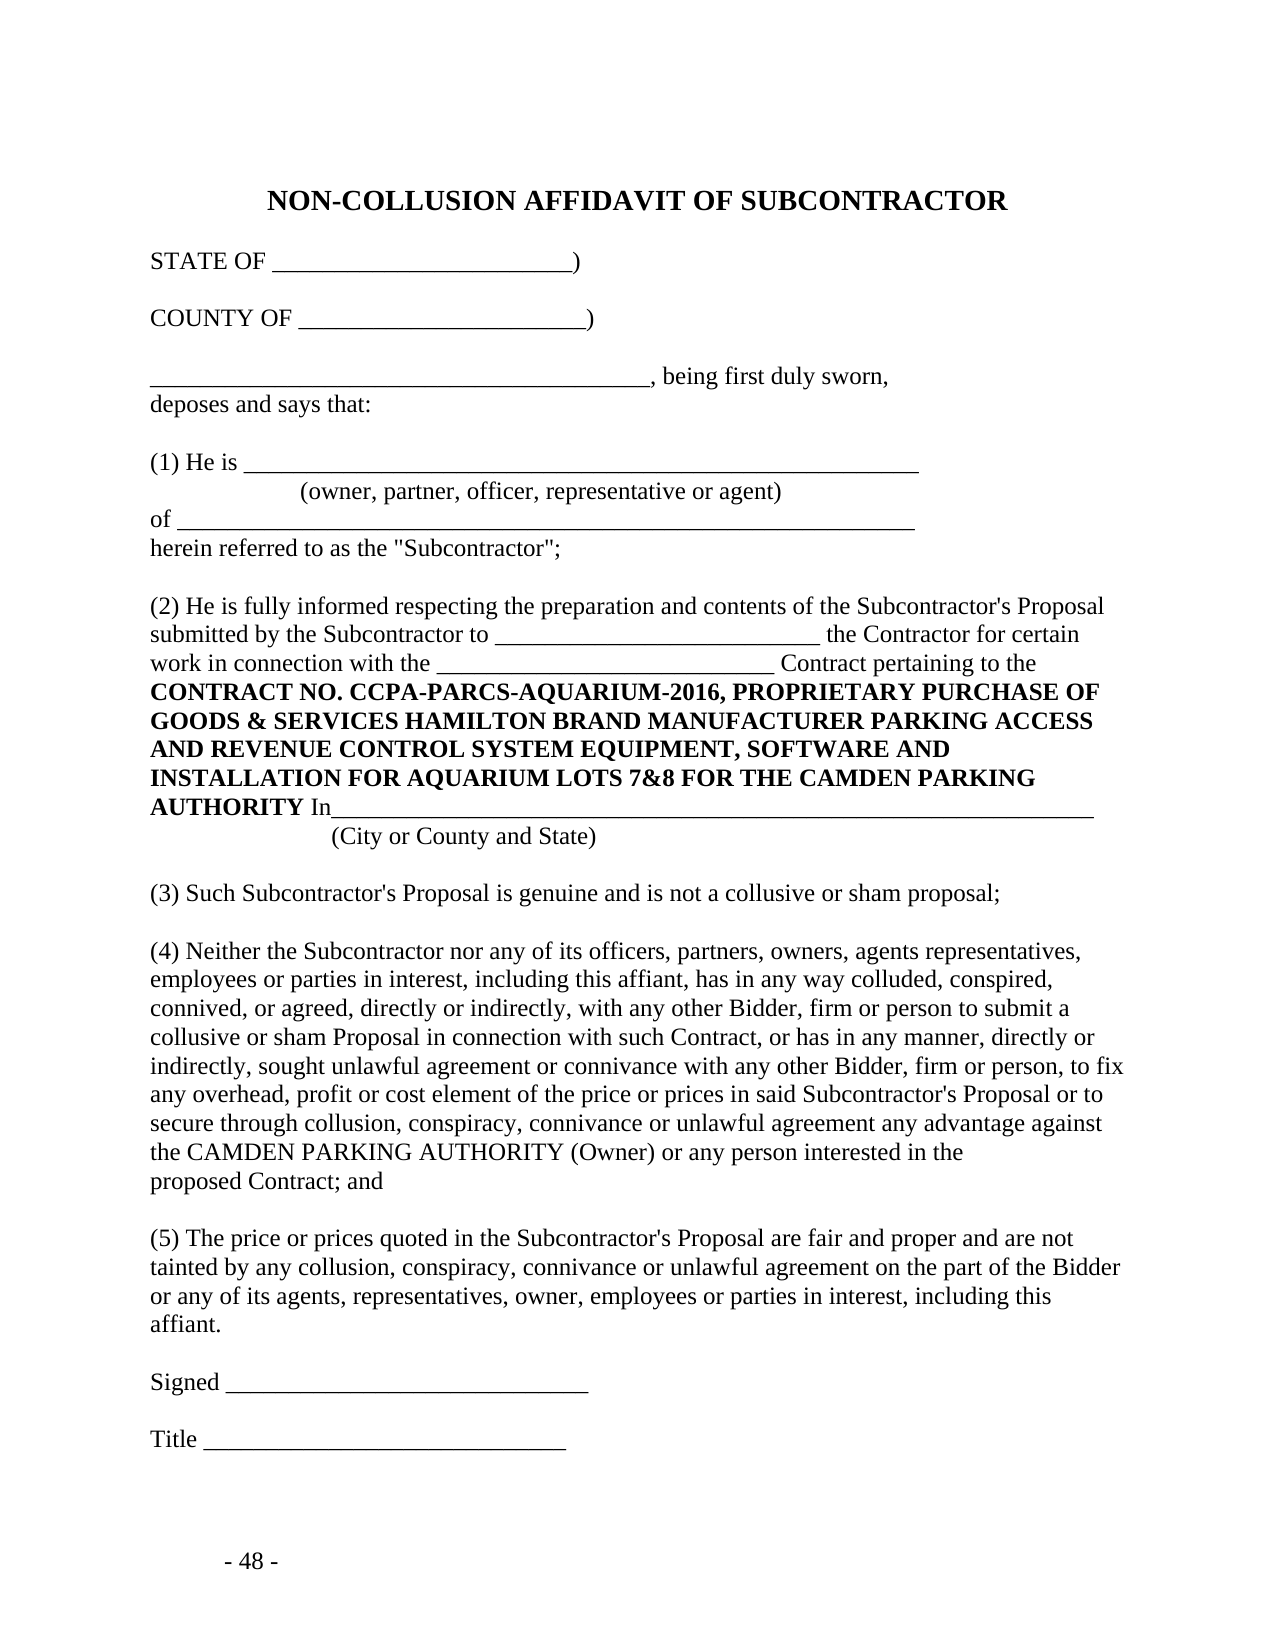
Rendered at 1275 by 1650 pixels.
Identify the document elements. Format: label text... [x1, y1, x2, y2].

text herein referred to as the "Subcontractor"; [150, 533, 1125, 562]
text (4) Neither the Subcontractor nor any of its officers, partners, owners, agents representatives, employees or parties in interest, including this affiant, has in any way colluded, conspired, connived, or agreed, directly or indirectly, with any other Bidder, firm or person to submit a collusive or sham Proposal in connection with such Contract, or has in any manner, directly or indirectly, sought unlawful agreement or connivance with any other Bidder, firm or person, to fix any overhead, profit or cost element of the price or prices in said Subcontractor's Proposal or to secure through collusion, conspiracy, connivance or unlawful agreement any advantage against the CAMDEN PARKING AUTHORITY (Owner) or any person interested in the [150, 936, 1125, 1166]
text COUNTY OF _______________________) [150, 303, 1125, 332]
text (2) He is fully informed respecting the preparation and contents of the Subcontractor's Proposal submitted by the Subcontractor to __________________________ the Contractor for certain work in connection with the ___________________________ Contract pertaining to the CONTRACT NO. CCPA-PARCS-AQUARIUM-2016, PROPRIETARY PURCHASE OF GOODS & SERVICES HAMILTON BRAND MANUFACTURER PARKING ACCESS AND REVENUE CONTROL SYSTEM EQUIPMENT, SOFTWARE AND INSTALLATION FOR AQUARIUM LOTS 7&8 FOR THE CAMDEN PARKING AUTHORITY In_____________________________________________________________ [150, 591, 1125, 821]
text Title _____________________________ [150, 1424, 1125, 1453]
text (5) The price or prices quoted in the Subcontractor's Proposal are fair and proper and are not tainted by any collusion, conspiracy, connivance or unlawful agreement on the part of the Bidder or any of its agents, representatives, owner, employees or parties in interest, including this affiant. [150, 1223, 1125, 1338]
text (1) He is ______________________________________________________ [150, 447, 1125, 476]
text (City or County and State) [150, 821, 1125, 849]
text NON-COLLUSION AFFIDAVIT OF SUBCONTRACTOR [150, 183, 1125, 217]
text ________________________________________, being first duly sworn, [150, 361, 1125, 389]
text STATE OF ________________________) [150, 246, 1125, 274]
text (3) Such Subcontractor's Proposal is genuine and is not a collusive or sham proposal; [150, 878, 1125, 907]
text deposes and says that: [150, 389, 1125, 418]
text Signed _____________________________ [150, 1367, 1125, 1396]
text (owner, partner, officer, representative or agent) [225, 476, 1125, 504]
text proposed Contract; and [150, 1166, 1125, 1194]
text of ___________________________________________________________ [150, 504, 1125, 533]
